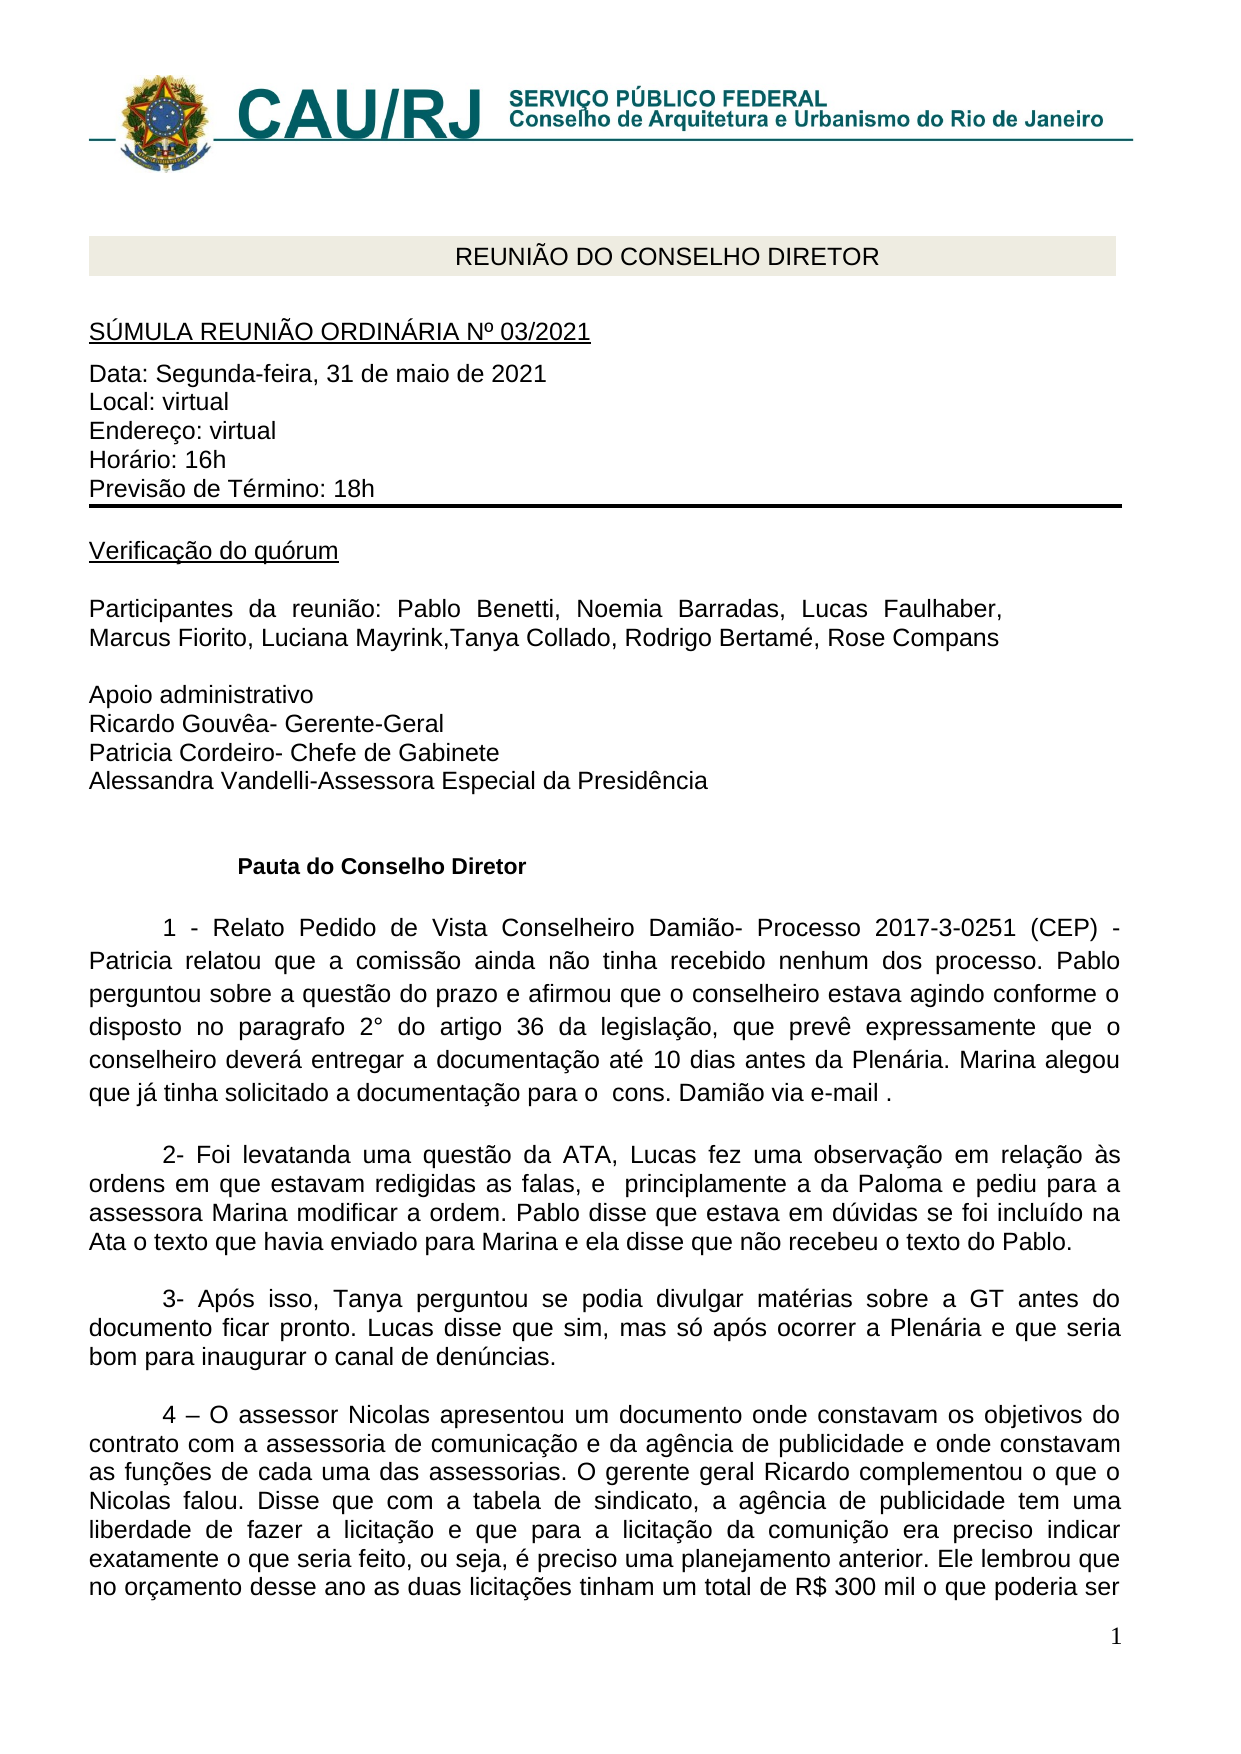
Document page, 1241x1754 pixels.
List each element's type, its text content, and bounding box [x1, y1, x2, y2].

text Participantes da reunião: Pablo Benetti, Noemia Barradas, Lucas Faulhaber, Marcus Fiorito, Luciana Mayrink,Tanya Collado, Rodrigo Bertamé, Rose Compans [89, 594, 1004, 651]
table_header REUNIÃO DO CONSELHO DIRETOR [89, 236, 1116, 276]
text Local: virtual [89, 387, 1122, 416]
text Patricia Cordeiro- Chefe de Gabinete [89, 738, 1004, 766]
text Previsão de Término: 18h [89, 474, 1122, 504]
text Alessandra Vandelli-Assessora Especial da Presidência [89, 766, 1004, 795]
text Apoio administrativo [89, 680, 1004, 709]
list Pauta do Conselho Diretor [237, 853, 1122, 879]
text Endereço: virtual [89, 416, 1122, 445]
text Ricardo Gouvêa- Gerente-Geral [89, 709, 1004, 738]
text Data: Segunda-feira, 31 de maio de 2021 [89, 359, 1122, 387]
picture [88, 75, 1135, 173]
text Horário: 16h [89, 445, 1122, 474]
text 2- Foi levatanda uma questão da ATA, Lucas fez uma observação em relação às ordens em que estavam redigidas as falas, e principlamente a da Paloma e pediu para a assessora Marina modificar a ordem. Pablo disse que estava em dúvidas se foi incluído na Ata o texto que havia enviado para Marina e ela disse que não recebeu o texto do Pablo. [89, 1140, 1122, 1255]
text 3- Após isso, Tanya perguntou se podia divulgar matérias sobre a GT antes do documento ficar pronto. Lucas disse que sim, mas só após ocorrer a Plenária e que seria bom para inaugurar o canal de denúncias. [89, 1284, 1122, 1371]
text Verificação do quórum [89, 536, 1004, 565]
text SÚMULA REUNIÃO ORDINÁRIA Nº 03/2021 [89, 317, 1122, 346]
list 1 - Relato Pedido de Vista Conselheiro Damião- Processo 2017-3-0251 (CEP) - Patricia relatou que a comissão ainda não tinha recebido nenhum dos processo. Pablo perguntou sobre a questão do prazo e afirmou que o conselheiro estava agindo conforme o disposto no paragrafo 2° do artigo 36 da legislação, que prevê expressamente que o conselheiro deverá entregar a documentação até 10 dias antes da Plenária. Marina alegou que já tinha solicitado a documentação para o cons. Damião via e-mail . [89, 913, 1122, 1107]
